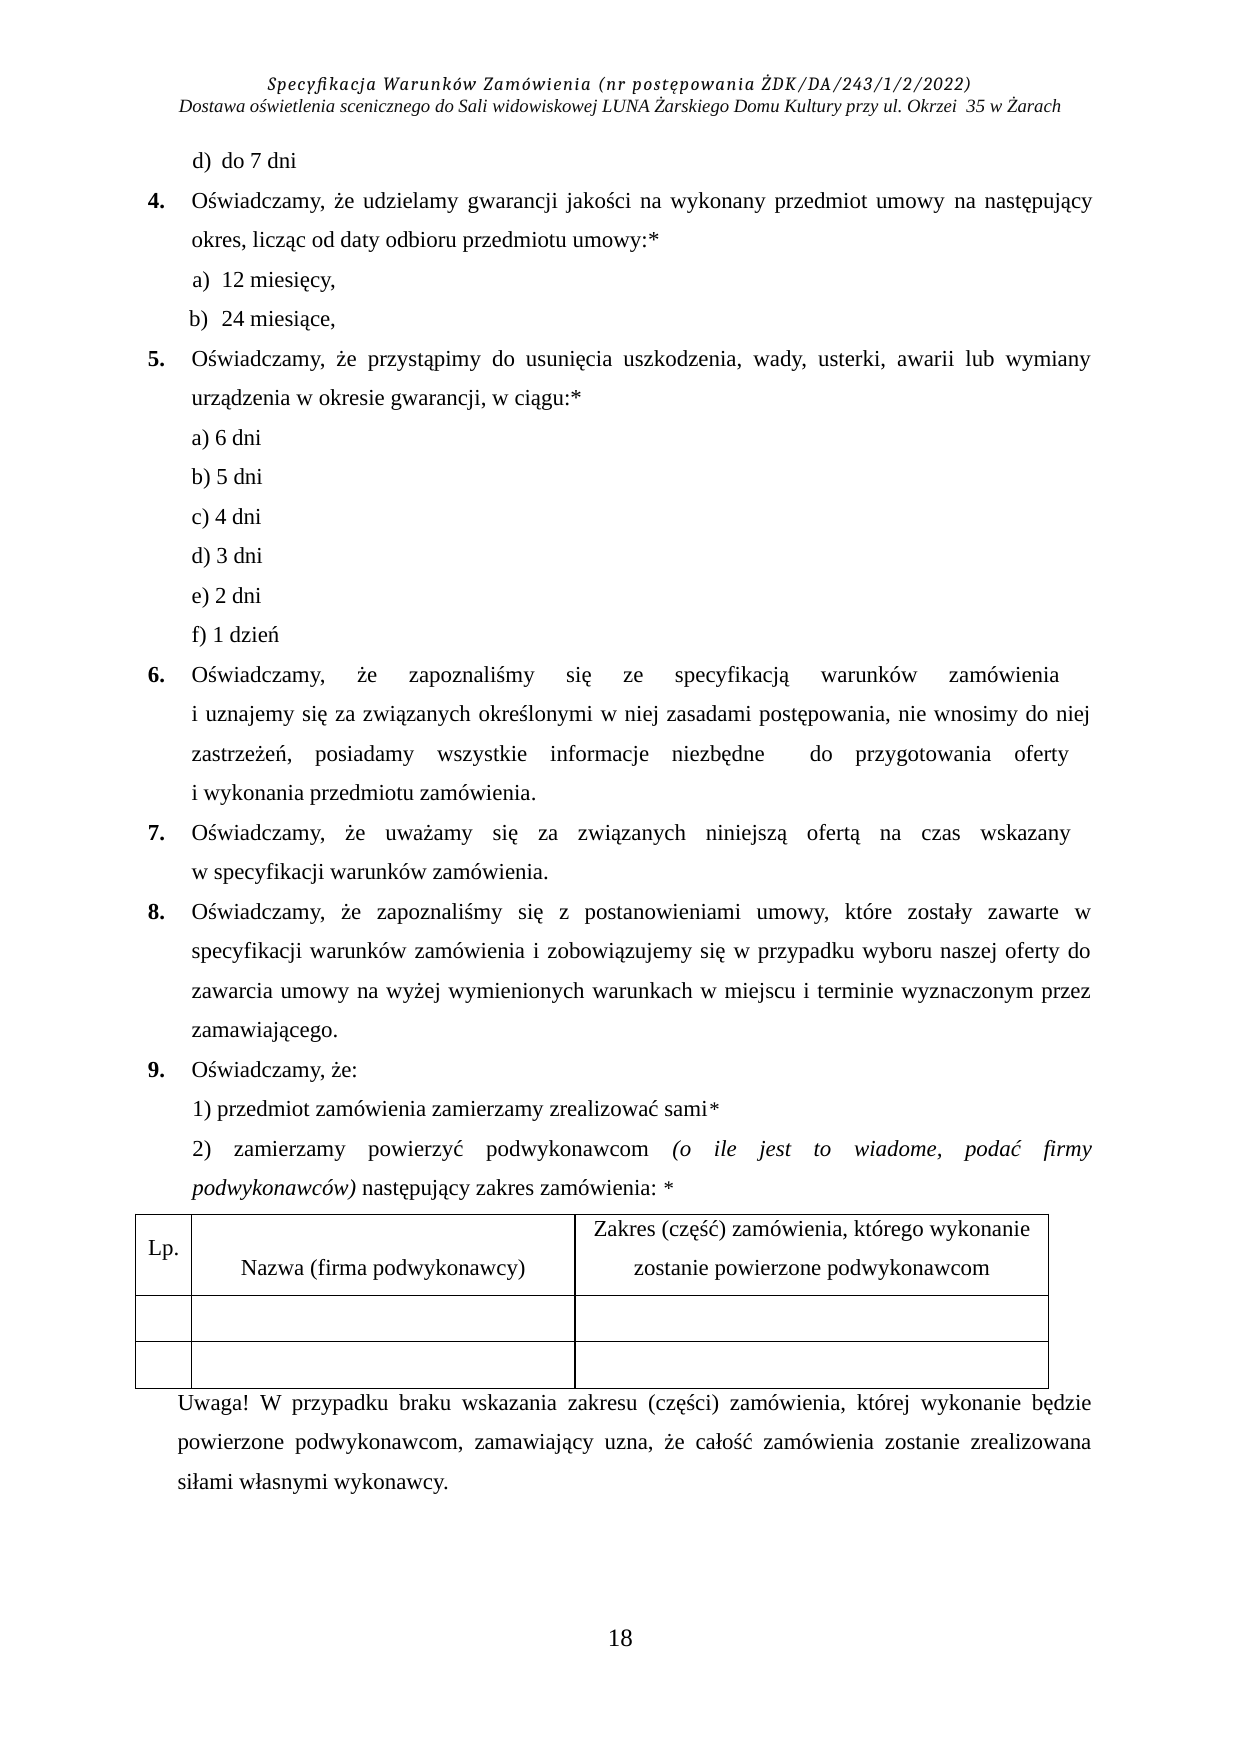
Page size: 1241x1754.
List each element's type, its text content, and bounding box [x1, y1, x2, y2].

text c) 4 dni [191, 503, 1093, 529]
text 2) zamierzamy powierzyć podwykonawcom (o ile jest to wiadome, podać firmy podwykonawców) następujący zakres zamówienia: * [192, 1134, 1093, 1200]
table_cell [576, 1296, 1048, 1341]
list Oświadczamy, że zapoznaliśmy się ze specyfikacją warunków zamówienia i uznajemy się za związanych określonymi w niej zasadami postępowania, nie wnosimy do niej zastrzeżeń, posiadamy wszystkie informacje niezbędne do przygotowania oferty i wykonania przedmiotu zamówienia. [148, 661, 1093, 806]
list Oświadczamy, że udzielamy gwarancji jakości na wykonany przedmiot umowy na następujący okres, licząc od daty odbioru przedmiotu umowy:* [148, 187, 1093, 253]
table_cell [192, 1342, 574, 1388]
table_header Lp. [136, 1215, 191, 1295]
table_header Nazwa (firma podwykonawcy) [192, 1215, 574, 1295]
list Oświadczamy, że: [148, 1056, 1093, 1082]
list do 7 dni [192, 148, 1093, 174]
text d) 3 dni [191, 542, 1093, 569]
list Oświadczamy, że zapoznaliśmy się z postanowieniami umowy, które zostały zawarte w specyfikacji warunków zamówienia i zobowiązujemy się w przypadku wyboru naszej oferty do zawarcia umowy na wyżej wymienionych warunkach w miejscu i terminie wyznaczonym przez zamawiającego. [148, 898, 1093, 1042]
table_cell [576, 1342, 1048, 1388]
text b) 5 dni [191, 463, 1093, 490]
text e) 2 dni [191, 582, 1093, 608]
list Oświadczamy, że przystąpimy do usunięcia uszkodzenia, wady, usterki, awarii lub wymiany urządzenia w okresie gwarancji, w ciągu:* [148, 345, 1093, 411]
text f) 1 dzień [191, 621, 1093, 648]
table_cell [192, 1296, 574, 1341]
table_header Zakres (część) zamówienia, którego wykonanie zostanie powierzone podwykonawcom [576, 1215, 1048, 1295]
table_cell [136, 1342, 191, 1388]
list 24 miesiące, [189, 306, 1093, 332]
text a) 6 dni [191, 424, 1093, 450]
list 12 miesięcy, [192, 266, 1093, 292]
text Uwaga! W przypadku braku wskazania zakresu (części) zamówienia, której wykonanie będzie powierzone podwykonawcom, zamawiający uzna, że całość zamówienia zostanie zrealizowana siłami własnymi wykonawcy. [177, 1389, 1093, 1494]
list Oświadczamy, że uważamy się za związanych niniejszą ofertą na czas wskazany w specyfikacji warunków zamówienia. [148, 819, 1093, 884]
table_cell [136, 1296, 191, 1341]
text 1) przedmiot zamówienia zamierzamy zrealizować sami* [192, 1095, 1093, 1121]
